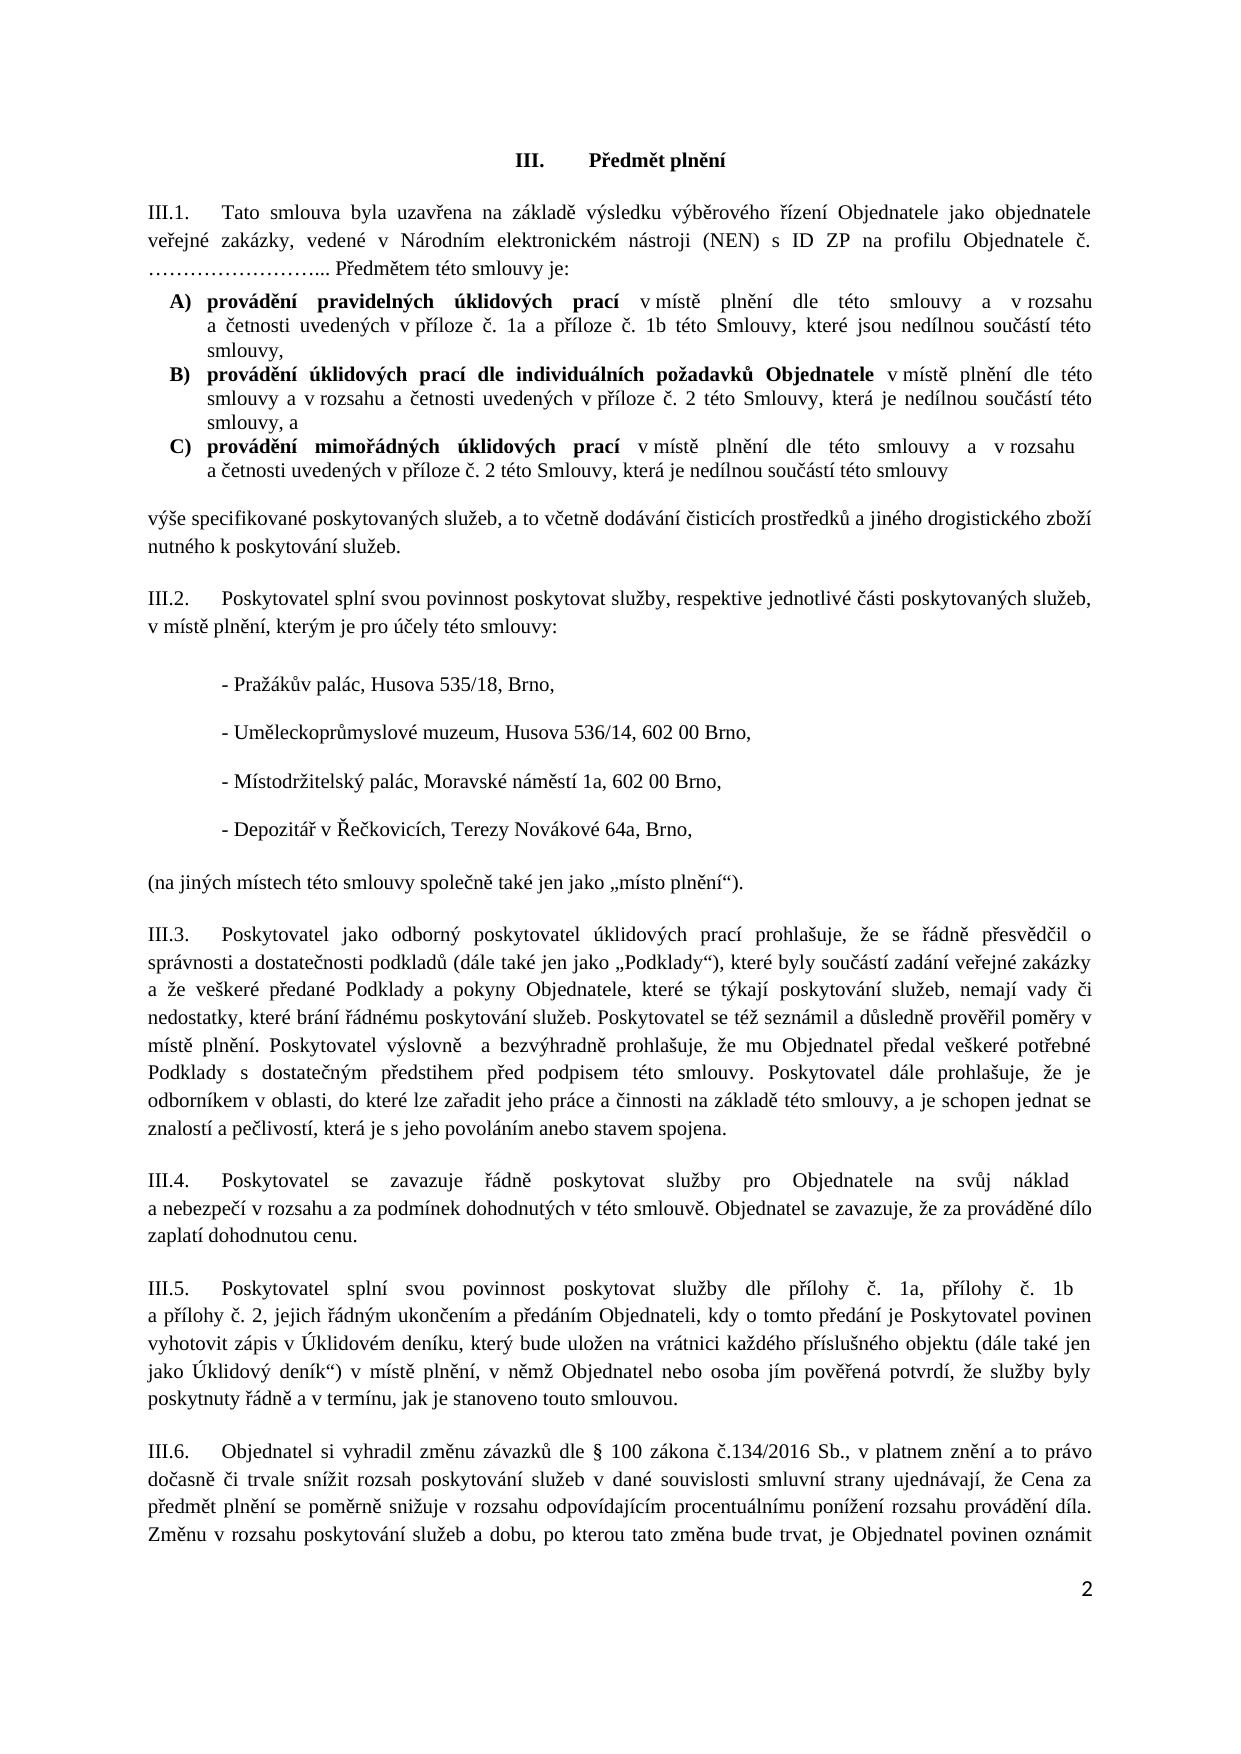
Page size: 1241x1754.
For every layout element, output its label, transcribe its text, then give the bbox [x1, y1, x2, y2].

text - Místodržitelský palác, Moravské náměstí 1a, 602 00 Brno, [148, 768, 1092, 793]
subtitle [148, 1439, 1092, 1546]
text - Pražákův palác, Husova 535/18, Brno, [148, 672, 1092, 696]
subtitle (na jiných místech této smlouvy společně také jen jako „místo plnění“). [148, 869, 1092, 894]
subtitle Poskytovatel se zavazuje řádně poskytovat služby pro Objednatele na svůj náklad a nebezpečí v rozsahu a za podmínek dohodnutých v této smlouvě. Objednatel se zavazuje, že za prováděné dílo zaplatí dohodnutou cenu. [148, 1168, 1092, 1247]
subtitle Poskytovatel splní svou povinnost poskytovat služby dle přílohy č. 1a, přílohy č. 1b a přílohy č. 2, jejich řádným ukončením a předáním Objednateli, kdy o tomto předání je Poskytovatel povinen vyhotovit zápis v Úklidovém deníku, který bude uložen na vrátnici každého příslušného objektu (dále také jen jako Úklidový deník“) v místě plnění, v němž Objednatel nebo osoba jím pověřená potvrdí, že služby byly poskytnuty řádně a v termínu, jak je stanoveno touto smlouvou. [148, 1276, 1092, 1410]
subtitle Předmět plnění [148, 148, 1092, 172]
list provádění pravidelných úklidových prací v místě plnění dle této smlouvy a v rozsahu a četnosti uvedených v příloze č. 1a a příloze č. 1b této Smlouvy, které jsou nedílnou součástí této smlouvy, [169, 289, 1092, 362]
subtitle Poskytovatel splní svou povinnost poskytovat služby, respektive jednotlivé části poskytovaných služeb, v místě plnění, kterým je pro účely této smlouvy: [148, 586, 1092, 638]
list provádění mimořádných úklidových prací v místě plnění dle této smlouvy a v rozsahu a četnosti uvedených v příloze č. 2 této Smlouvy, která je nedílnou součástí této smlouvy [169, 434, 1092, 482]
text - Uměleckoprůmyslové muzeum, Husova 536/14, 602 00 Brno, [148, 720, 1092, 744]
list provádění úklidových prací dle individuálních požadavků Objednatele v místě plnění dle této smlouvy a v rozsahu a četnosti uvedených v příloze č. 2 této Smlouvy, která je nedílnou součástí této smlouvy, a [169, 362, 1092, 434]
text výše specifikované poskytovaných služeb, a to včetně dodávání čisticích prostředků a jiného drogistického zboží nutného k poskytování služeb. [148, 506, 1092, 558]
text - Depozitář v Řečkovicích, Terezy Novákové 64a, Brno, [148, 817, 1092, 841]
subtitle Poskytovatel jako odborný poskytovatel úklidových prací prohlašuje, že se řádně přesvědčil o správnosti a dostatečnosti podkladů (dále také jen jako „Podklady“), které byly součástí zadání veřejné zakázky a že veškeré předané Podklady a pokyny Objednatele, které se týkají poskytování služeb, nemají vady či nedostatky, které brání řádnému poskytování služeb. Poskytovatel se též seznámil a důsledně prověřil poměry v místě plnění. Poskytovatel výslovně a bezvýhradně prohlašuje, že mu Objednatel předal veškeré potřebné Podklady s dostatečným předstihem před podpisem této smlouvy. Poskytovatel dále prohlašuje, že je odborníkem v oblasti, do které lze zařadit jeho práce a činnosti na základě této smlouvy, a je schopen jednat se znalostí a pečlivostí, která je s jeho povoláním anebo stavem spojena. [148, 922, 1092, 1139]
subtitle Tato smlouva byla uzavřena na základě výsledku výběrového řízení Objednatele jako objednatele veřejné zakázky, vedené v Národním elektronickém nástroji (NEN) s ID ZP na profilu Objednatele č. ……………………... Předmětem této smlouvy je: [148, 200, 1092, 279]
